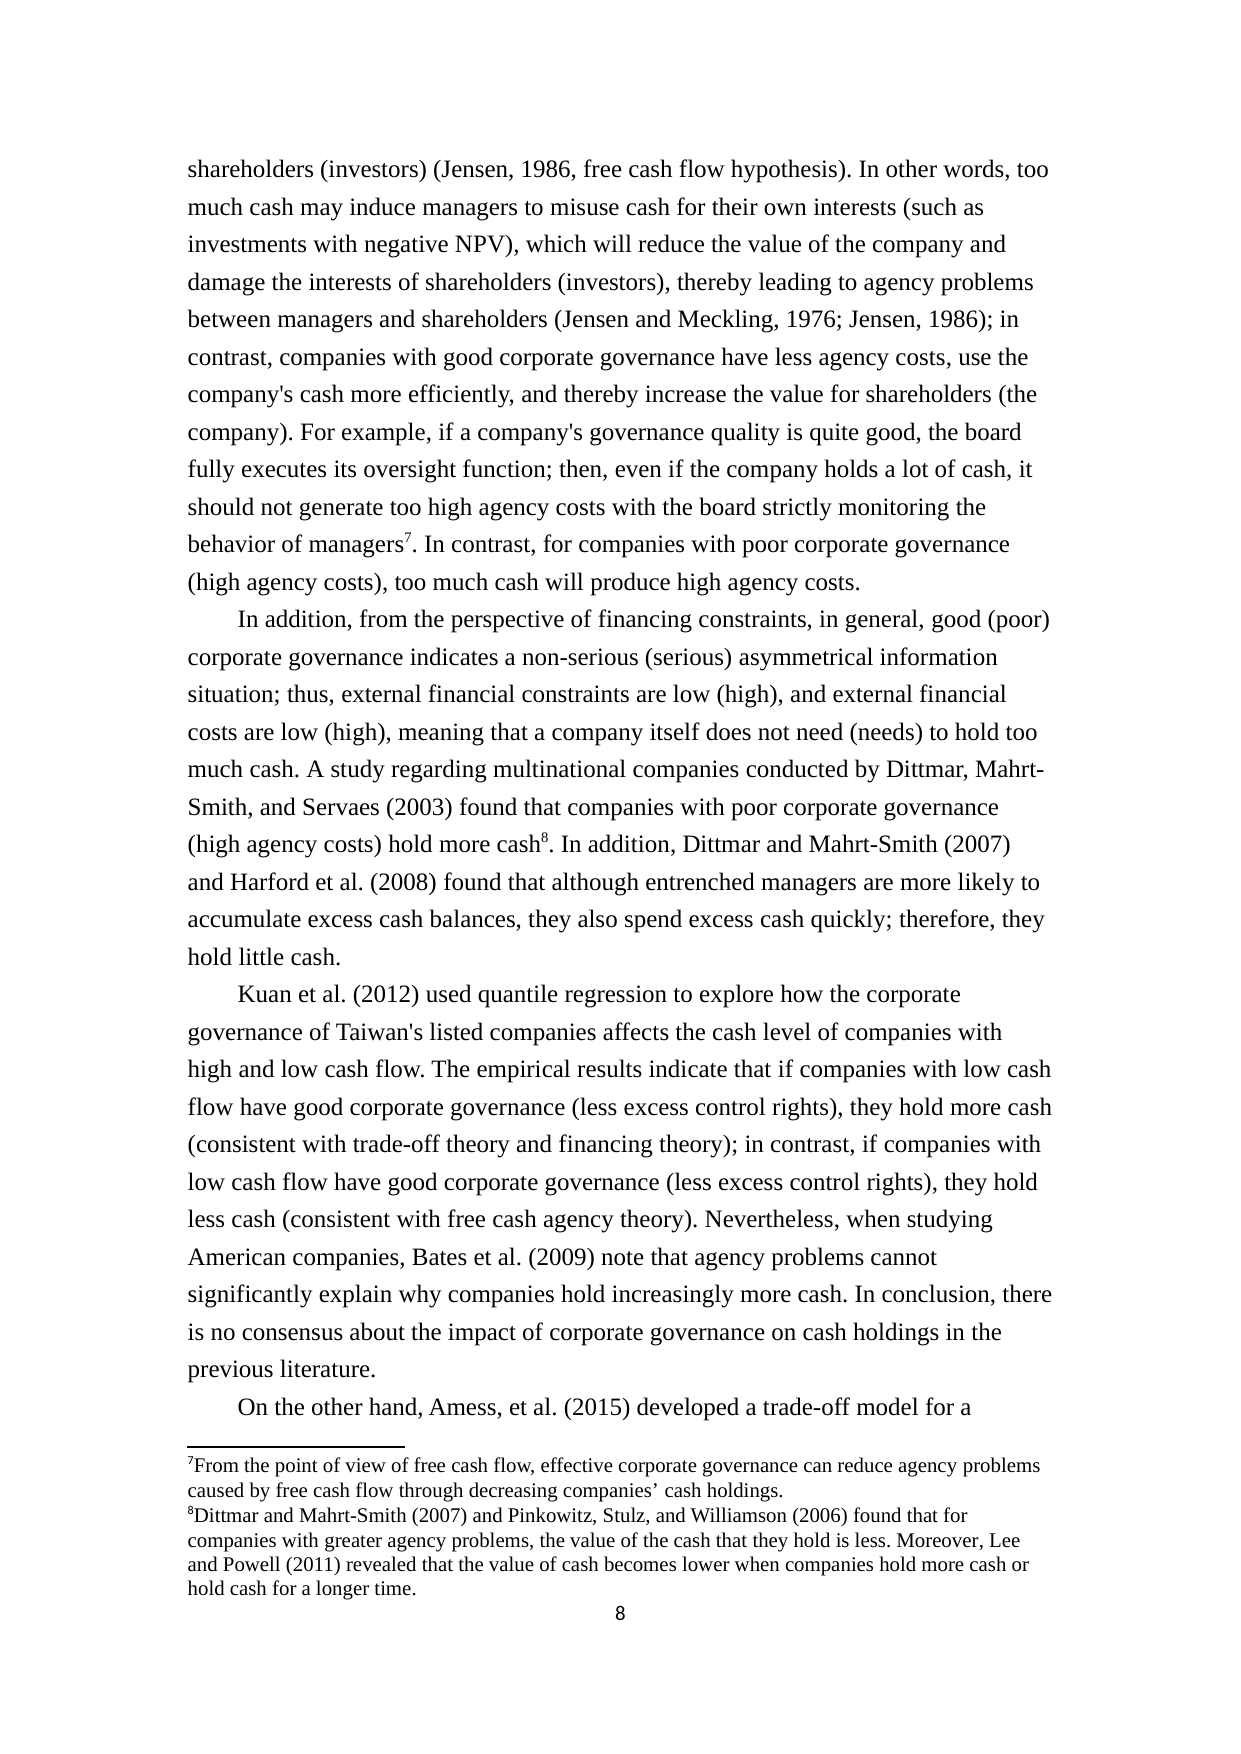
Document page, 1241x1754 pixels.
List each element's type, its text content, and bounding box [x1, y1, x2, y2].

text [187, 150, 1053, 600]
text In addition, from the perspective of financing constraints, in general, good (poor) corporate governance indicates a non-serious (serious) asymmetrical information situation; thus, external financial constraints are low (high), and external financial costs are low (high), meaning that a company itself does not need (needs) to hold too much cash. A study regarding multinational companies conducted by Dittmar, Mahrt-Smith, and Servaes (2003) found that companies with poor corporate governance (high agency costs) hold more cash. In addition, Dittmar and Mahrt-Smith (2007) and Harford et al. (2008) found that although entrenched managers are more likely to accumulate excess cash balances, they also spend excess cash quickly; therefore, they hold little cash. [187, 600, 1053, 975]
text Kuan et al. (2012) used quantile regression to explore how the corporate governance of Taiwan's listed companies affects the cash level of companies with high and low cash flow. The empirical results indicate that if companies with low cash flow have good corporate governance (less excess control rights), they hold more cash (consistent with trade-off theory and financing theory); in contrast, if companies with low cash flow have good corporate governance (less excess control rights), they hold less cash (consistent with free cash agency theory). Nevertheless, when studying American companies, Bates et al. (2009) note that agency problems cannot significantly explain why companies hold increasingly more cash. In conclusion, there is no consensus about the impact of corporate governance on cash holdings in the previous literature. [187, 975, 1053, 1387]
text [187, 1387, 1053, 1425]
